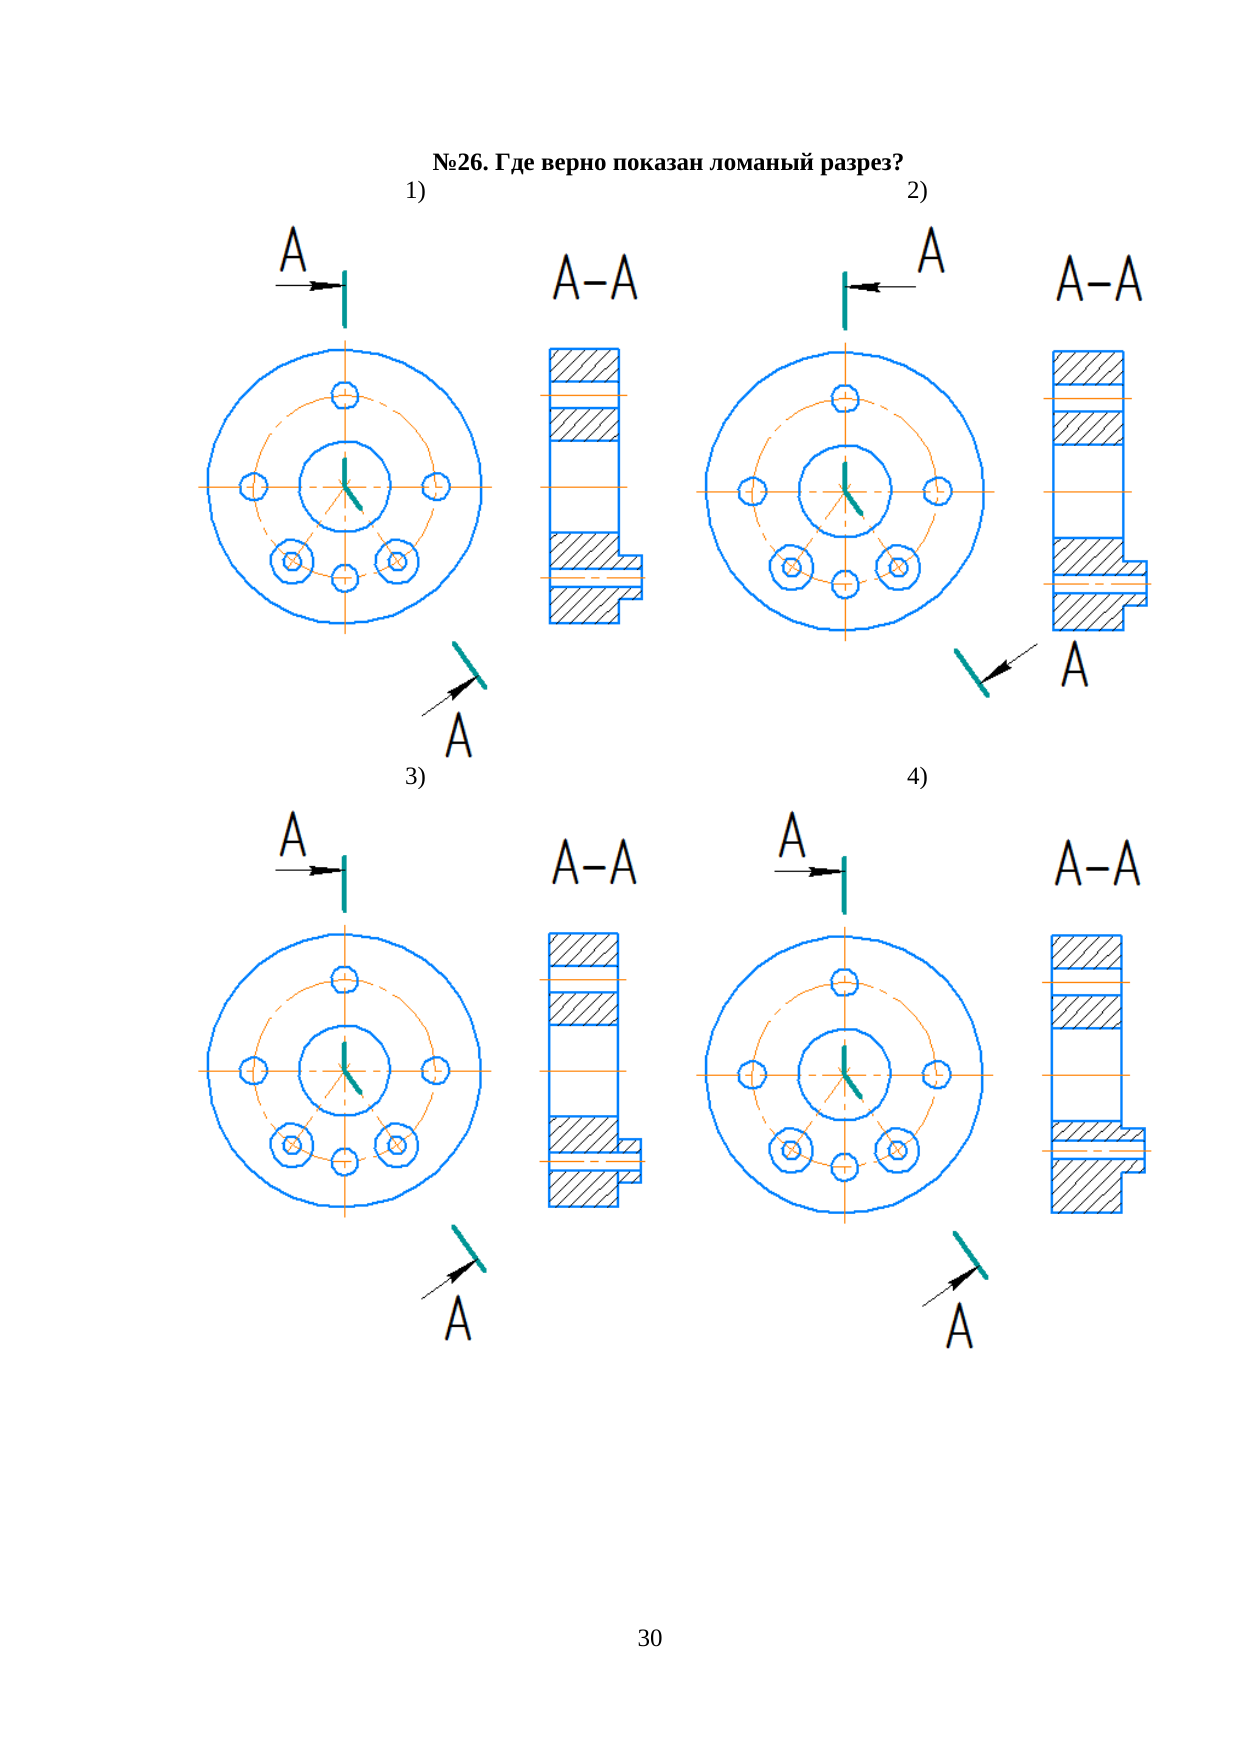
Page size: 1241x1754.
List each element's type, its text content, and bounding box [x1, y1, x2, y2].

picture [694, 204, 1152, 699]
table_cell 1) [148, 176, 645, 761]
table_cell 3) [148, 761, 645, 1352]
table_header №26. Где верно показан ломаный разрез? [148, 147, 1152, 176]
picture [196, 789, 646, 1344]
picture [694, 789, 1152, 1352]
table_cell 4) [645, 761, 1152, 1352]
picture [196, 204, 646, 761]
table_cell 2) [645, 176, 1152, 761]
